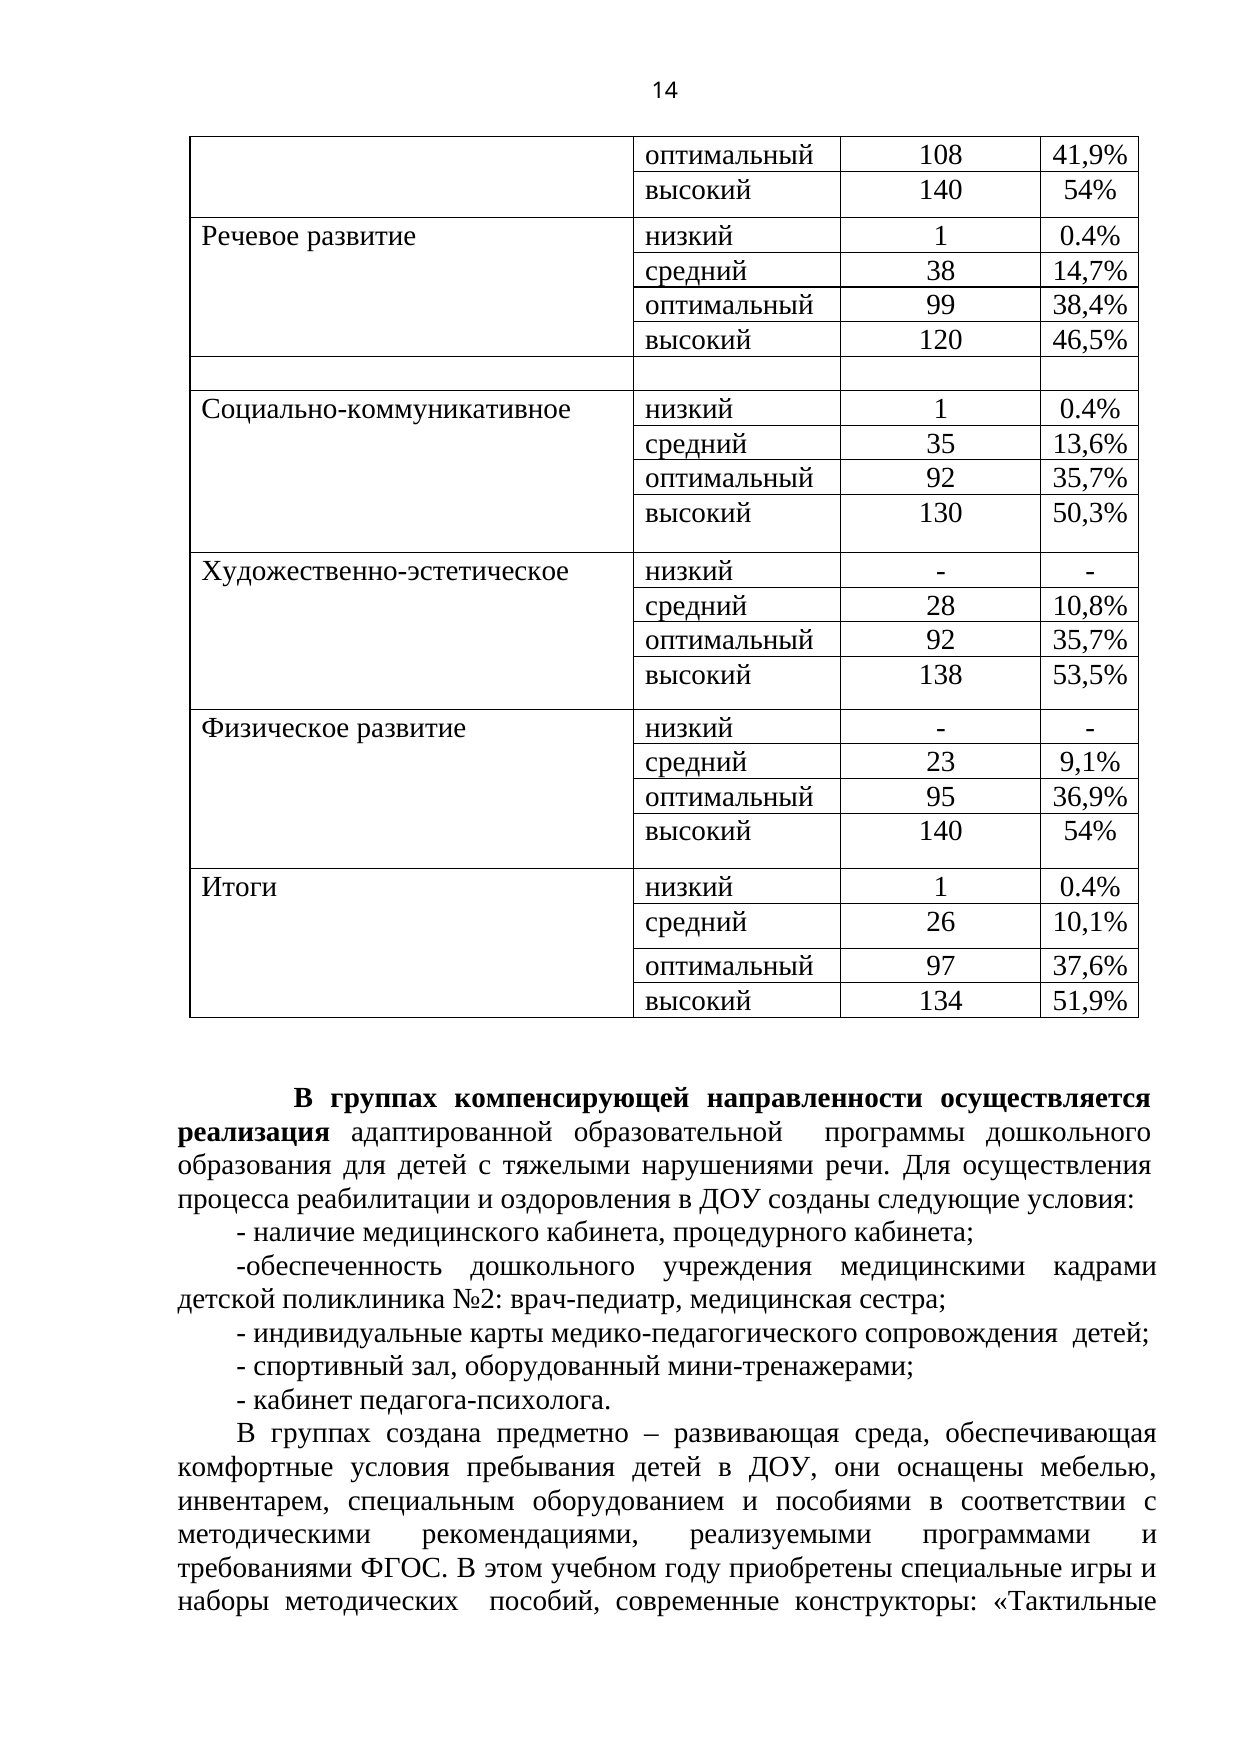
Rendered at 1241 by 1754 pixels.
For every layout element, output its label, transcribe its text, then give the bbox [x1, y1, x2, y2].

table_cell 10,8% [1041, 588, 1138, 621]
table_cell оптимальный [634, 460, 840, 494]
table_cell [191, 357, 633, 390]
table_cell 1 [841, 391, 1040, 425]
table_cell низкий [634, 710, 840, 743]
table_cell [634, 357, 840, 390]
text - индивидуальные карты медико-педагогического сопровождения детей; [177, 1315, 1158, 1348]
table_cell 54% [1041, 814, 1138, 868]
table_cell 138 [841, 657, 1040, 709]
table_cell средний [634, 426, 840, 459]
table_cell 35 [841, 426, 1040, 459]
table_cell 130 [841, 495, 1040, 552]
table_cell средний [634, 744, 840, 778]
table_cell 41,9% [1041, 137, 1138, 171]
table_cell 10,1% [1041, 904, 1138, 947]
table_cell низкий [634, 391, 840, 425]
text - наличие медицинского кабинета, процедурного кабинета; [177, 1214, 1158, 1248]
table_cell 95 [841, 779, 1040, 812]
table_cell 99 [841, 288, 1040, 321]
table_cell 53,5% [1041, 657, 1138, 709]
table_cell - [841, 553, 1040, 587]
table_cell 35,7% [1041, 622, 1138, 656]
table_cell [841, 357, 1040, 390]
table_cell 9,1% [1041, 744, 1138, 778]
table_cell - [1041, 710, 1138, 743]
table_cell 97 [841, 949, 1040, 982]
table_cell 38,4% [1041, 288, 1138, 321]
table_cell 0.4% [1041, 218, 1138, 252]
table_cell 92 [841, 460, 1040, 494]
table_cell оптимальный [634, 622, 840, 656]
table_cell 13,6% [1041, 426, 1138, 459]
table_cell 28 [841, 588, 1040, 621]
table_cell 108 [841, 137, 1040, 171]
table_cell высокий [634, 172, 840, 217]
table_cell 51,9% [1041, 983, 1138, 1017]
table_cell 120 [841, 322, 1040, 356]
table_cell высокий [634, 495, 840, 552]
table_cell 37,6% [1041, 949, 1138, 982]
table_cell 54% [1041, 172, 1138, 217]
table_cell 36,9% [1041, 779, 1138, 812]
table_cell 46,5% [1041, 322, 1138, 356]
table_cell 140 [841, 172, 1040, 217]
table_cell низкий [634, 553, 840, 587]
table_cell высокий [634, 983, 840, 1017]
table_cell [1041, 357, 1138, 390]
table_cell оптимальный [634, 137, 840, 171]
table_cell 14,7% [1041, 253, 1138, 286]
text - кабинет педагога-психолога. [177, 1382, 1158, 1416]
table_cell оптимальный [634, 288, 840, 321]
table_cell высокий [634, 657, 840, 709]
table_cell низкий [634, 218, 840, 252]
table_cell 1 [841, 869, 1040, 903]
table_cell 38 [841, 253, 1040, 286]
table_cell 1 [841, 218, 1040, 252]
text В группах компенсирующей направленности осуществляется реализация адаптированной образовательной программы дошкольного образования для детей с тяжелыми нарушениями речи. Для осуществления процесса реабилитации и оздоровления в ДОУ созданы следующие условия: [177, 1080, 1152, 1214]
table_cell высокий [634, 322, 840, 356]
table_cell 35,7% [1041, 460, 1138, 494]
table_cell оптимальный [634, 779, 840, 812]
table_cell 26 [841, 904, 1040, 947]
table_cell Физическое развитие [191, 710, 633, 868]
table_cell Социально-коммуникативное [191, 391, 633, 552]
table_cell 50,3% [1041, 495, 1138, 552]
table_cell - [1041, 553, 1138, 587]
table_cell Речевое развитие [191, 218, 633, 356]
table_cell 134 [841, 983, 1040, 1017]
text - спортивный зал, оборудованный мини-тренажерами; [177, 1348, 1158, 1382]
table_cell Итоги [191, 869, 633, 1017]
table_cell 0.4% [1041, 391, 1138, 425]
table_cell низкий [634, 869, 840, 903]
table_cell 140 [841, 814, 1040, 868]
table_cell 23 [841, 744, 1040, 778]
table_cell 92 [841, 622, 1040, 656]
table_cell средний [634, 588, 840, 621]
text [177, 1416, 1158, 1617]
table_cell средний [634, 904, 840, 947]
table_cell высокий [634, 814, 840, 868]
table_cell Художественно-эстетическое [191, 553, 633, 709]
table_cell 0.4% [1041, 869, 1138, 903]
table_cell средний [634, 253, 840, 286]
text -обеспеченность дошкольного учреждения медицинскими кадрами детской поликлиника №2: врач-педиатр, медицинская сестра; [177, 1248, 1158, 1315]
table_cell - [841, 710, 1040, 743]
table_cell оптимальный [634, 949, 840, 982]
